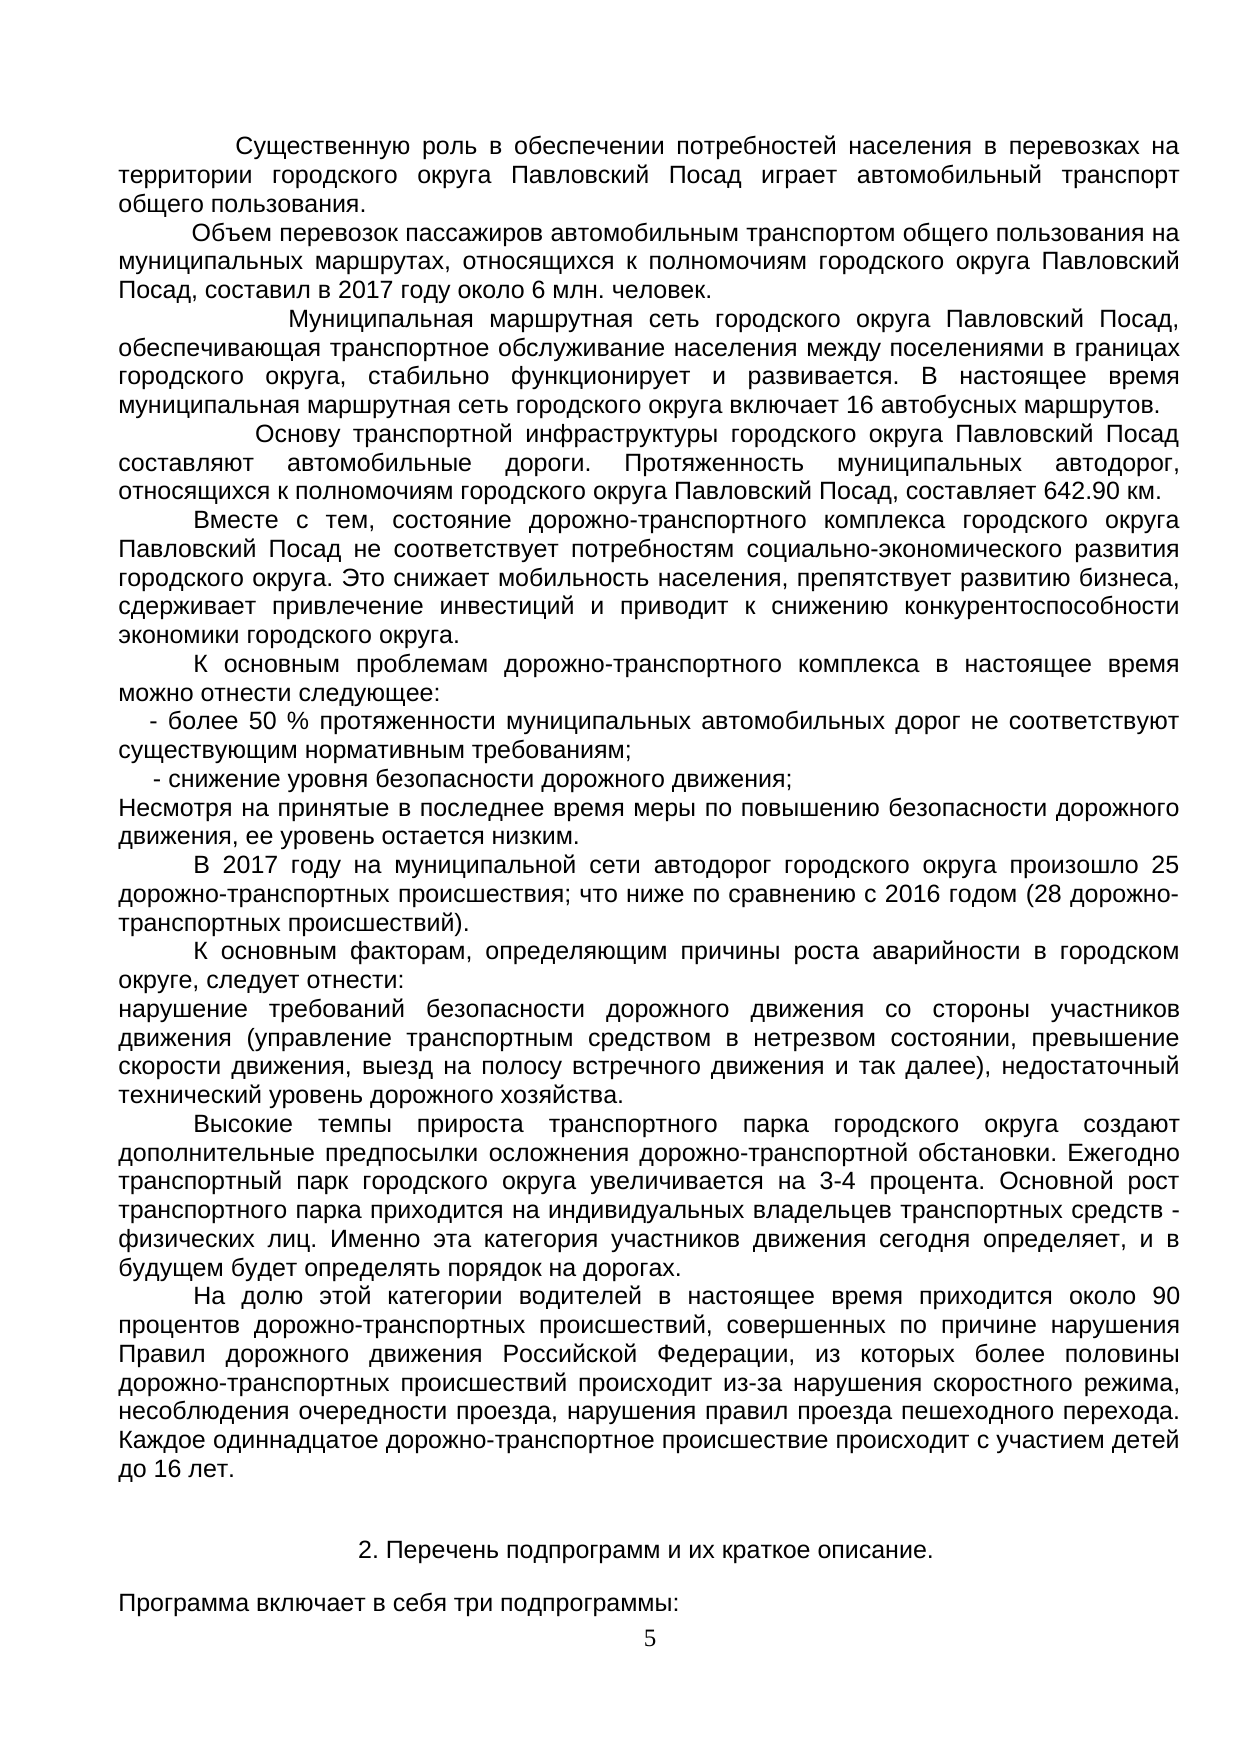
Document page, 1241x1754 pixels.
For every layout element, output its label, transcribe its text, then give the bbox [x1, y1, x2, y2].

text Муниципальная маршрутная сеть городского округа Павловский Посад, обеспечивающая транспортное обслуживание населения между поселениями в границах городского округа, стабильно функционирует и развивается. В настоящее время муниципальная маршрутная сеть городского округа включает 16 автобусных маршрутов. [118, 304, 1181, 419]
text Вместе с тем, состояние дорожно-транспортного комплекса городского округа Павловский Посад не соответствует потребностям социально-экономического развития городского округа. Это снижает мобильность населения, препятствует развитию бизнеса, сдерживает привлечение инвестиций и приводит к снижению конкурентоспособности экономики городского округа. [118, 505, 1181, 649]
text Объем перевозок пассажиров автомобильным транспортом общего пользования на муниципальных маршрутах, относящихся к полномочиям городского округа Павловский Посад, составил в 2017 году около 6 млн. человек. [118, 218, 1181, 304]
text - снижение уровня безопасности дорожного движения; [118, 764, 1181, 793]
text В 2017 году на муниципальной сети автодорог городского округа произошло 25 дорожно-транспортных происшествия; что ниже по сравнению с 2016 годом (28 дорожно-транспортных происшествий). [118, 850, 1181, 936]
text Программа включает в себя три подпрограммы: [118, 1588, 1181, 1617]
text Существенную роль в обеспечении потребностей населения в перевозках на территории городского округа Павловский Посад играет автомобильный транспорт общего пользования. [118, 131, 1181, 218]
text Основу транспортной инфраструктуры городского округа Павловский Посад составляют автомобильные дороги. Протяженность муниципальных автодорог, относящихся к полномочиям городского округа Павловский Посад, составляет 642.90 км. [118, 419, 1181, 505]
text К основным проблемам дорожно-транспортного комплекса в настоящее время можно отнести следующее: [118, 649, 1181, 706]
text Несмотря на принятые в последнее время меры по повышению безопасности дорожного движения, ее уровень остается низким. [118, 793, 1181, 850]
text 2. Перечень подпрограмм и их краткое описание. [118, 1535, 1181, 1588]
text К основным факторам, определяющим причины роста аварийности в городском округе, следует отнести: [118, 936, 1181, 994]
text - более 50 % протяженности муниципальных автомобильных дорог не соответствуют существующим нормативным требованиям; [118, 706, 1181, 764]
text Высокие темпы прироста транспортного парка городского округа создают дополнительные предпосылки осложнения дорожно-транспортной обстановки. Ежегодно транспортный парк городского округа увеличивается на 3-4 процента. Основной рост транспортного парка приходится на индивидуальных владельцев транспортных средств - физических лиц. Именно эта категория участников движения сегодня определяет, и в будущем будет определять порядок на дорогах. На долю этой категории водителей в настоящее время приходится около 90 процентов дорожно-транспортных происшествий, совершенных по причине нарушения Правил дорожного движения Российской Федерации, из которых более половины дорожно-транспортных происшествий происходит из-за нарушения скоростного режима, несоблюдения очередности проезда, нарушения правил проезда пешеходного перехода. Каждое одиннадцатое дорожно-транспортное происшествие происходит с участием детей до 16 лет. [118, 1109, 1181, 1483]
text нарушение требований безопасности дорожного движения со стороны участников движения (управление транспортным средством в нетрезвом состоянии, превышение скорости движения, выезд на полосу встречного движения и так далее), недостаточный технический уровень дорожного хозяйства. [118, 994, 1181, 1109]
